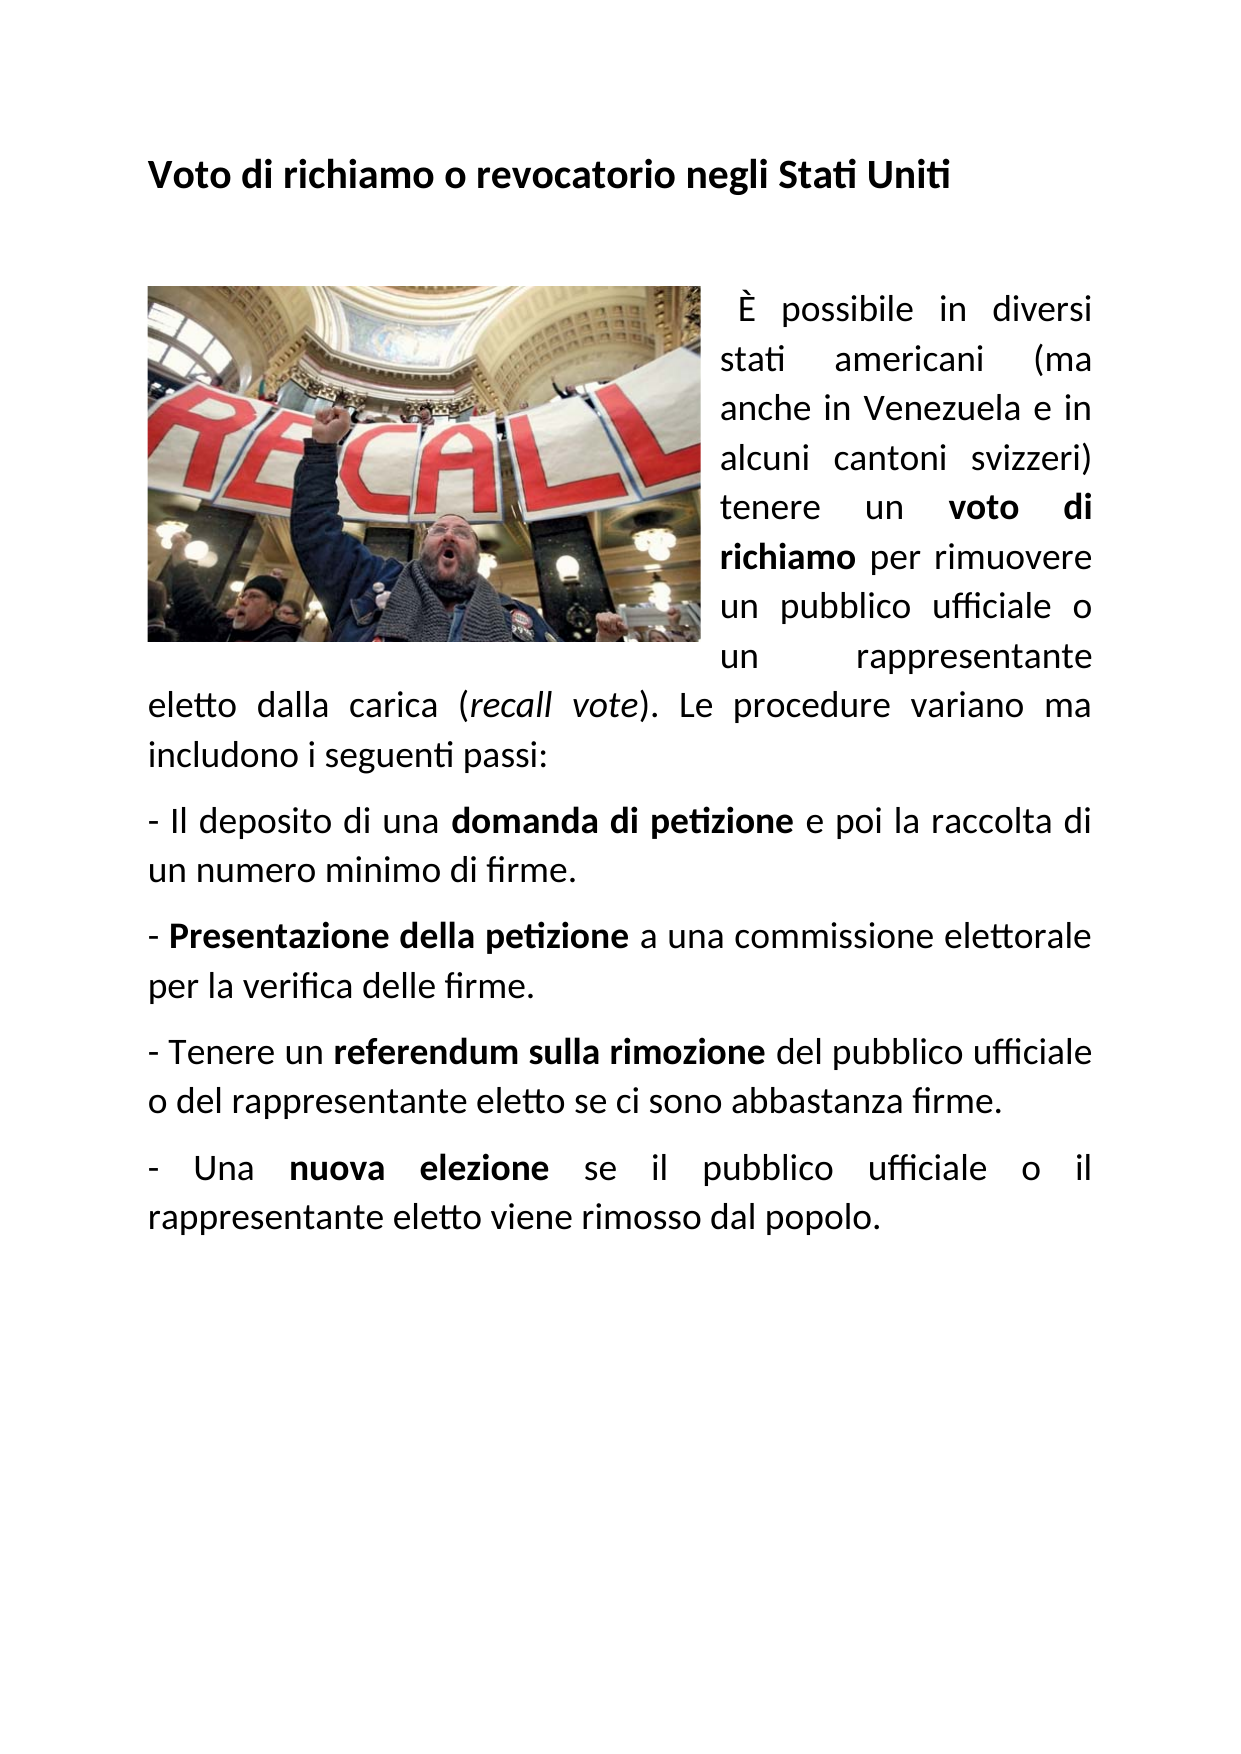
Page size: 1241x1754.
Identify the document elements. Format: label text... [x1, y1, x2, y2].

text - Una nuova elezione se il pubblico ufficiale o il rappresentante eletto viene rimosso dal popolo. [148, 1144, 1093, 1239]
text - Tenere un referendum sulla rimozione del pubblico ufficiale o del rappresentante eletto se ci sono abbastanza firme. [148, 1028, 1093, 1123]
text - Il deposito di una domanda di petizione e poi la raccolta di un numero minimo di firme. [148, 797, 1093, 892]
text - Presentazione della petizione a una commissione elettorale per la verifica delle firme. [148, 912, 1093, 1008]
text Voto di richiamo o revocatorio negli Stati Uniti [148, 148, 1093, 198]
picture [147, 286, 701, 642]
